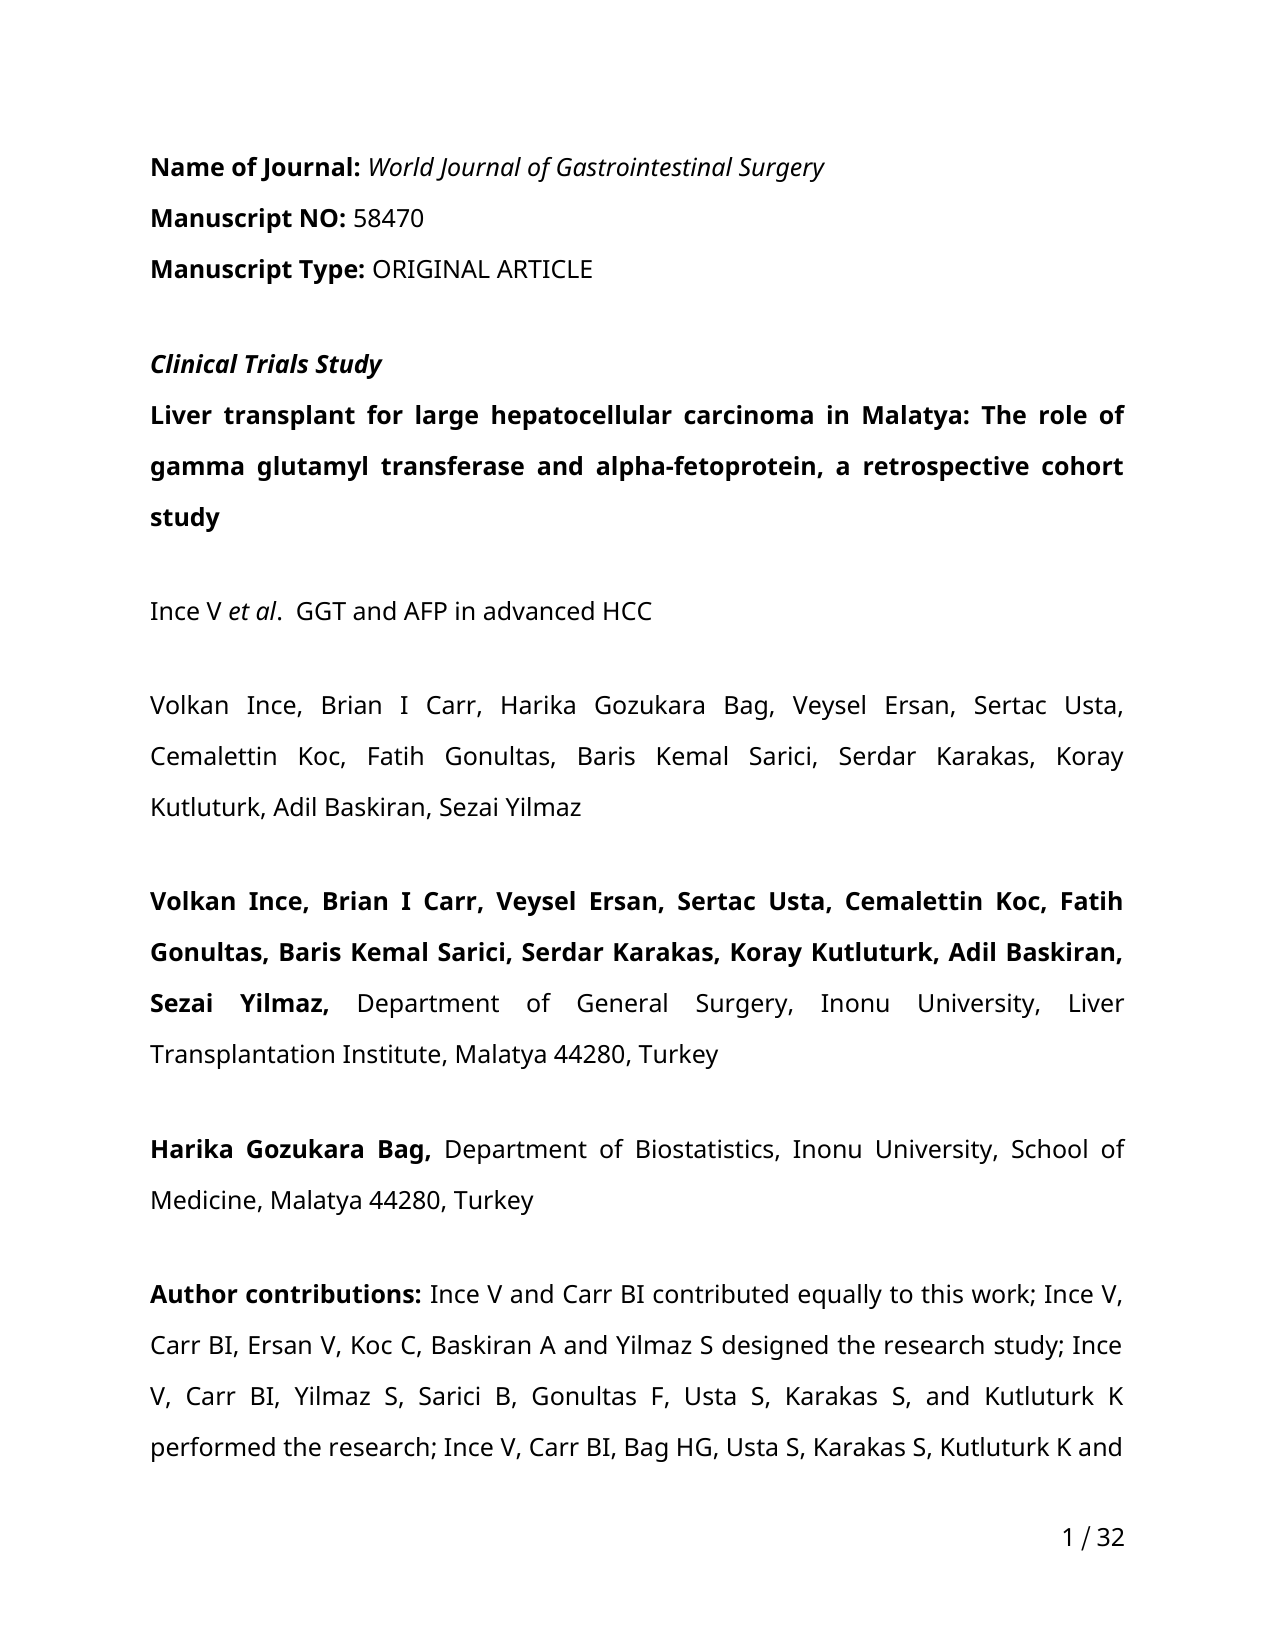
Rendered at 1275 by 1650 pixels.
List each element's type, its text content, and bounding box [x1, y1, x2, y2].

text Liver transplant for large hepatocellular carcinoma in Malatya: The role of gamma glutamyl transferase and alpha-fetoprotein, a retrospective cohort study [150, 397, 1125, 533]
text Ince V et al. GGT and AFP in advanced HCC [150, 593, 1125, 628]
text Volkan Ince, Brian I Carr, Harika Gozukara Bag, Veysel Ersan, Sertac Usta, Cemalettin Koc, Fatih Gonultas, Baris Kemal Sarici, Serdar Karakas, Koray Kutluturk, Adil Baskiran, Sezai Yilmaz [150, 688, 1125, 824]
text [150, 1276, 1125, 1464]
text Clinical Trials Study [150, 346, 1125, 380]
text Harika Gozukara Bag, Department of Biostatistics, Inonu University, School of Medicine, Malatya 44280, Turkey [150, 1131, 1125, 1216]
text Name of Journal: World Journal of Gastrointestinal Surgery [150, 150, 1125, 184]
text Manuscript NO: 58470 [150, 201, 1125, 235]
text Manuscript Type: ORIGINAL ARTICLE [150, 252, 1125, 286]
text Volkan Ince, Brian I Carr, Veysel Ersan, Sertac Usta, Cemalettin Koc, Fatih Gonultas, Baris Kemal Sarici, Serdar Karakas, Koray Kutluturk, Adil Baskiran, Sezai Yilmaz, Department of General Surgery, Inonu University, Liver Transplantation Institute, Malatya 44280, Turkey [150, 884, 1125, 1071]
